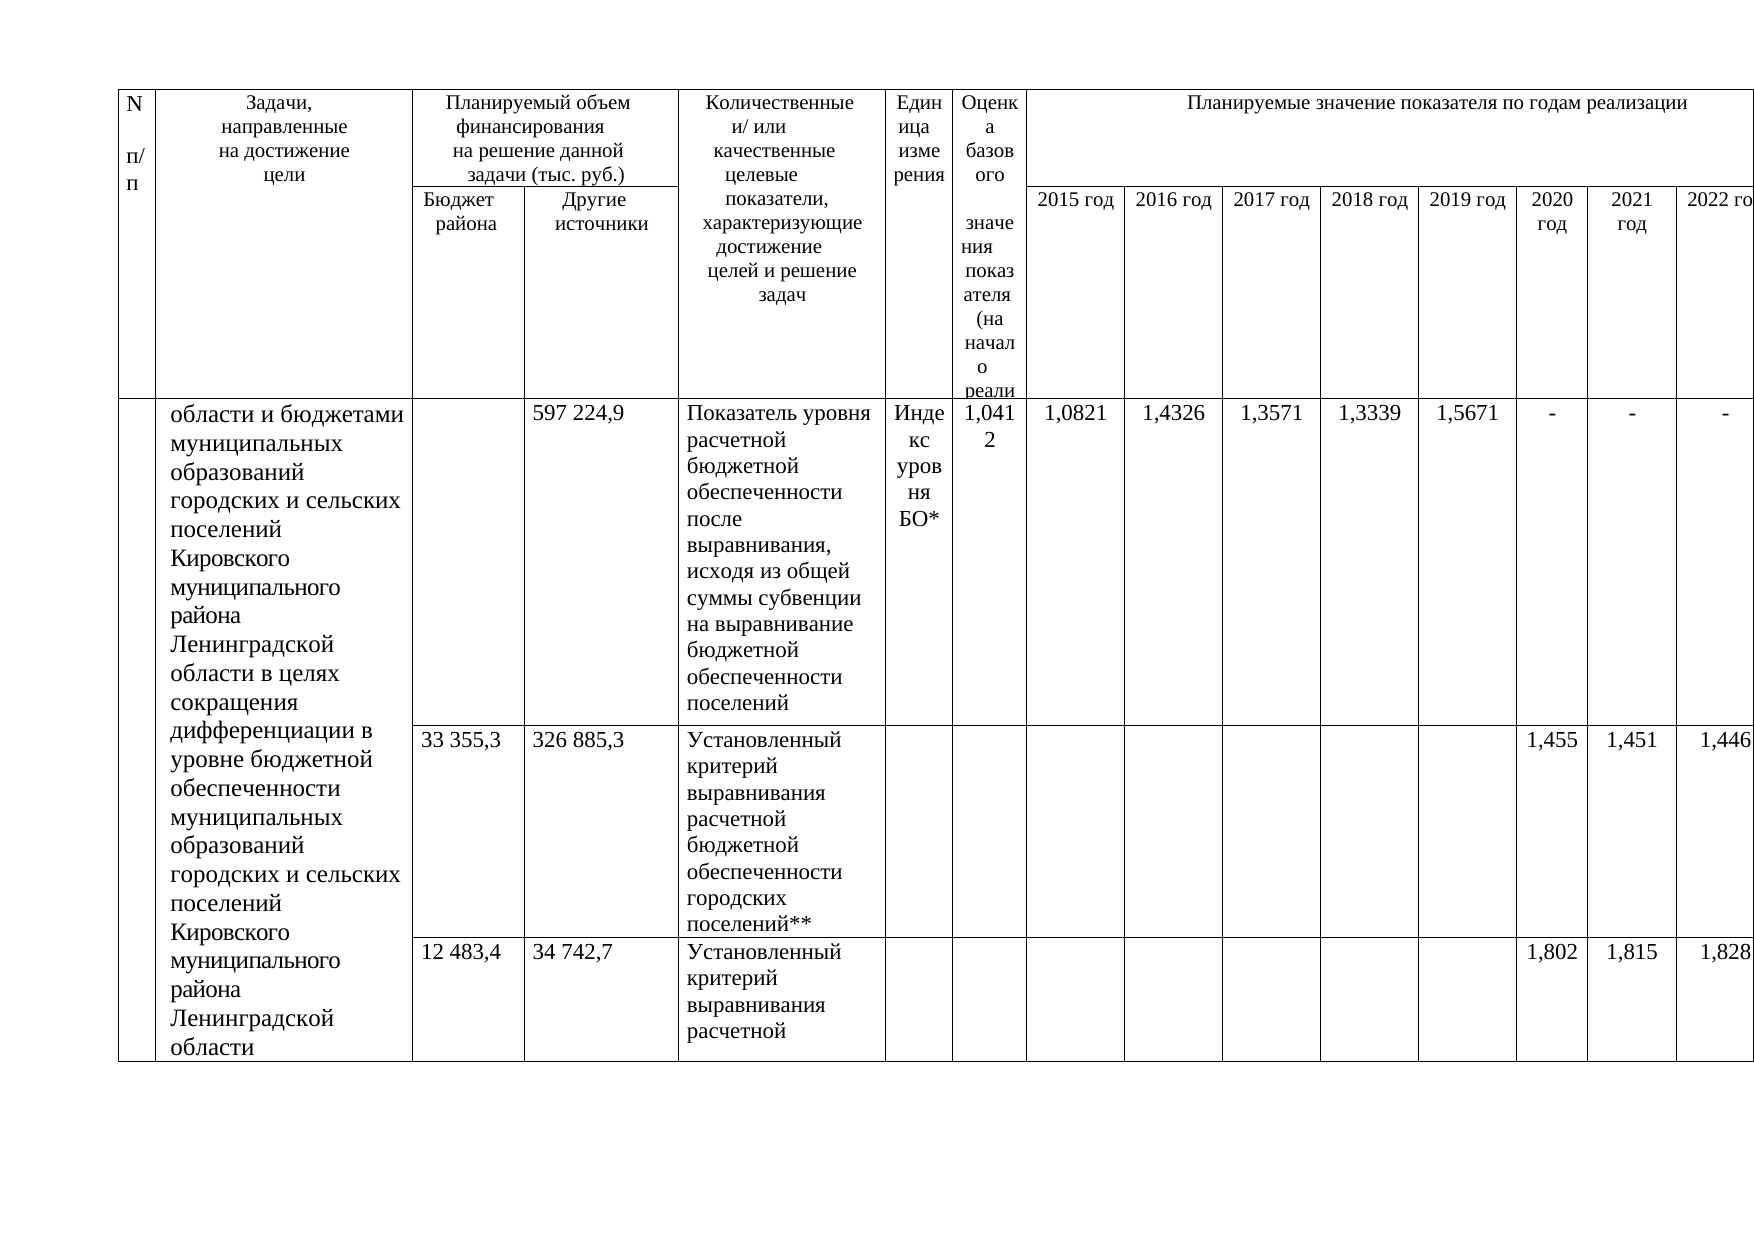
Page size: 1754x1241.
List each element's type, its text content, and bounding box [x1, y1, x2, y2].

table_cell 33 355,3 [413, 726, 524, 937]
table_cell 1,0412 [953, 399, 1026, 725]
table_cell [1027, 938, 1124, 1061]
table_cell - [1677, 399, 1753, 725]
table_cell 1,0821 [1027, 399, 1124, 725]
table_cell 1,3571 [1223, 399, 1320, 725]
table_cell 1,455 [1517, 726, 1587, 937]
table_cell [953, 938, 1026, 1061]
table_cell [953, 726, 1026, 937]
table_cell [1027, 726, 1124, 937]
table_cell Совершенствование системы перераспределения финансовых ресурсов между бюджетом Кировского муниципального района Ленинградской области и бюджетами муниципальных образований городских и сельских поселений Кировского муниципального района Ленинградской области в целях сокращения дифференциации в уровне бюджетной обеспеченности муниципальных образований городских и сельских поселений Кировского муниципального района Ленинградской области [156, 399, 412, 1061]
table_cell 2015 год [1027, 187, 1124, 398]
table_cell [1419, 726, 1516, 937]
table_cell [1125, 938, 1222, 1061]
table_cell [1321, 938, 1418, 1061]
table_cell [1321, 726, 1418, 937]
table_cell 1,446 [1677, 726, 1753, 937]
table_header Задачи, направленные на достижение цели [156, 90, 412, 398]
table_cell 1,3339 [1321, 399, 1418, 725]
table_cell Установленный критерий выравнивания расчетной бюджетной обеспеченности городских поселений** [679, 726, 885, 937]
table_cell 2022 год [1677, 187, 1753, 398]
table_cell [1419, 938, 1516, 1061]
table_cell [1223, 726, 1320, 937]
table_cell 1,451 [1588, 726, 1676, 937]
table_cell 1,828 [1677, 938, 1753, 1061]
table_cell - [1517, 399, 1587, 725]
table_cell [1125, 726, 1222, 937]
table_cell 2017 год [1223, 187, 1320, 398]
table_cell Показатель уровня расчетной бюджетной обеспеченности после выравнивания, исходя из общей суммы субвенции на выравнивание бюджетной обеспеченности поселений [679, 399, 885, 725]
table_cell 34 742,7 [525, 938, 678, 1061]
table_cell [413, 399, 524, 725]
table_cell 1,815 [1588, 938, 1676, 1061]
table_cell 2016 год [1125, 187, 1222, 398]
table_header Количественные и/ или качественные целевые показатели, характеризующие достижение целей и решение задач [679, 90, 885, 398]
table_cell 2018 год [1321, 187, 1418, 398]
table_cell 1. [119, 399, 155, 1061]
table_cell Установленный критерий выравнивания расчетной бюджетной обеспеченности сельских поселений** [679, 938, 885, 1061]
table_cell [1223, 938, 1320, 1061]
table_cell - [1588, 399, 1676, 725]
table_cell 12 483,4 [413, 938, 524, 1061]
table_cell 1,5671 [1419, 399, 1516, 725]
table_cell Бюджет района [413, 187, 524, 398]
table_cell 2019 год [1419, 187, 1516, 398]
table_cell 326 885,3 [525, 726, 678, 937]
table_cell 597 224,9 [525, 399, 678, 725]
table_header Планируемый объем финансирования на решение данной задачи (тыс. руб.) [413, 90, 678, 186]
table_header Планируемые значение показателя по годам реализации [1027, 90, 1753, 186]
table_cell 2020 год [1517, 187, 1587, 398]
table_cell 2021 год [1588, 187, 1676, 398]
table_cell [886, 726, 952, 937]
table_cell Индекс уровня БО* [886, 399, 952, 725]
table_header N п/п [119, 90, 155, 398]
table_cell 1,802 [1517, 938, 1587, 1061]
table_header Единица измерения [886, 90, 952, 398]
table_header Оценка базового значения показателя (на начало реализации программы) [953, 90, 1026, 398]
table_cell 1,4326 [1125, 399, 1222, 725]
table_cell Другие источники [525, 187, 678, 398]
table_cell [886, 938, 952, 1061]
